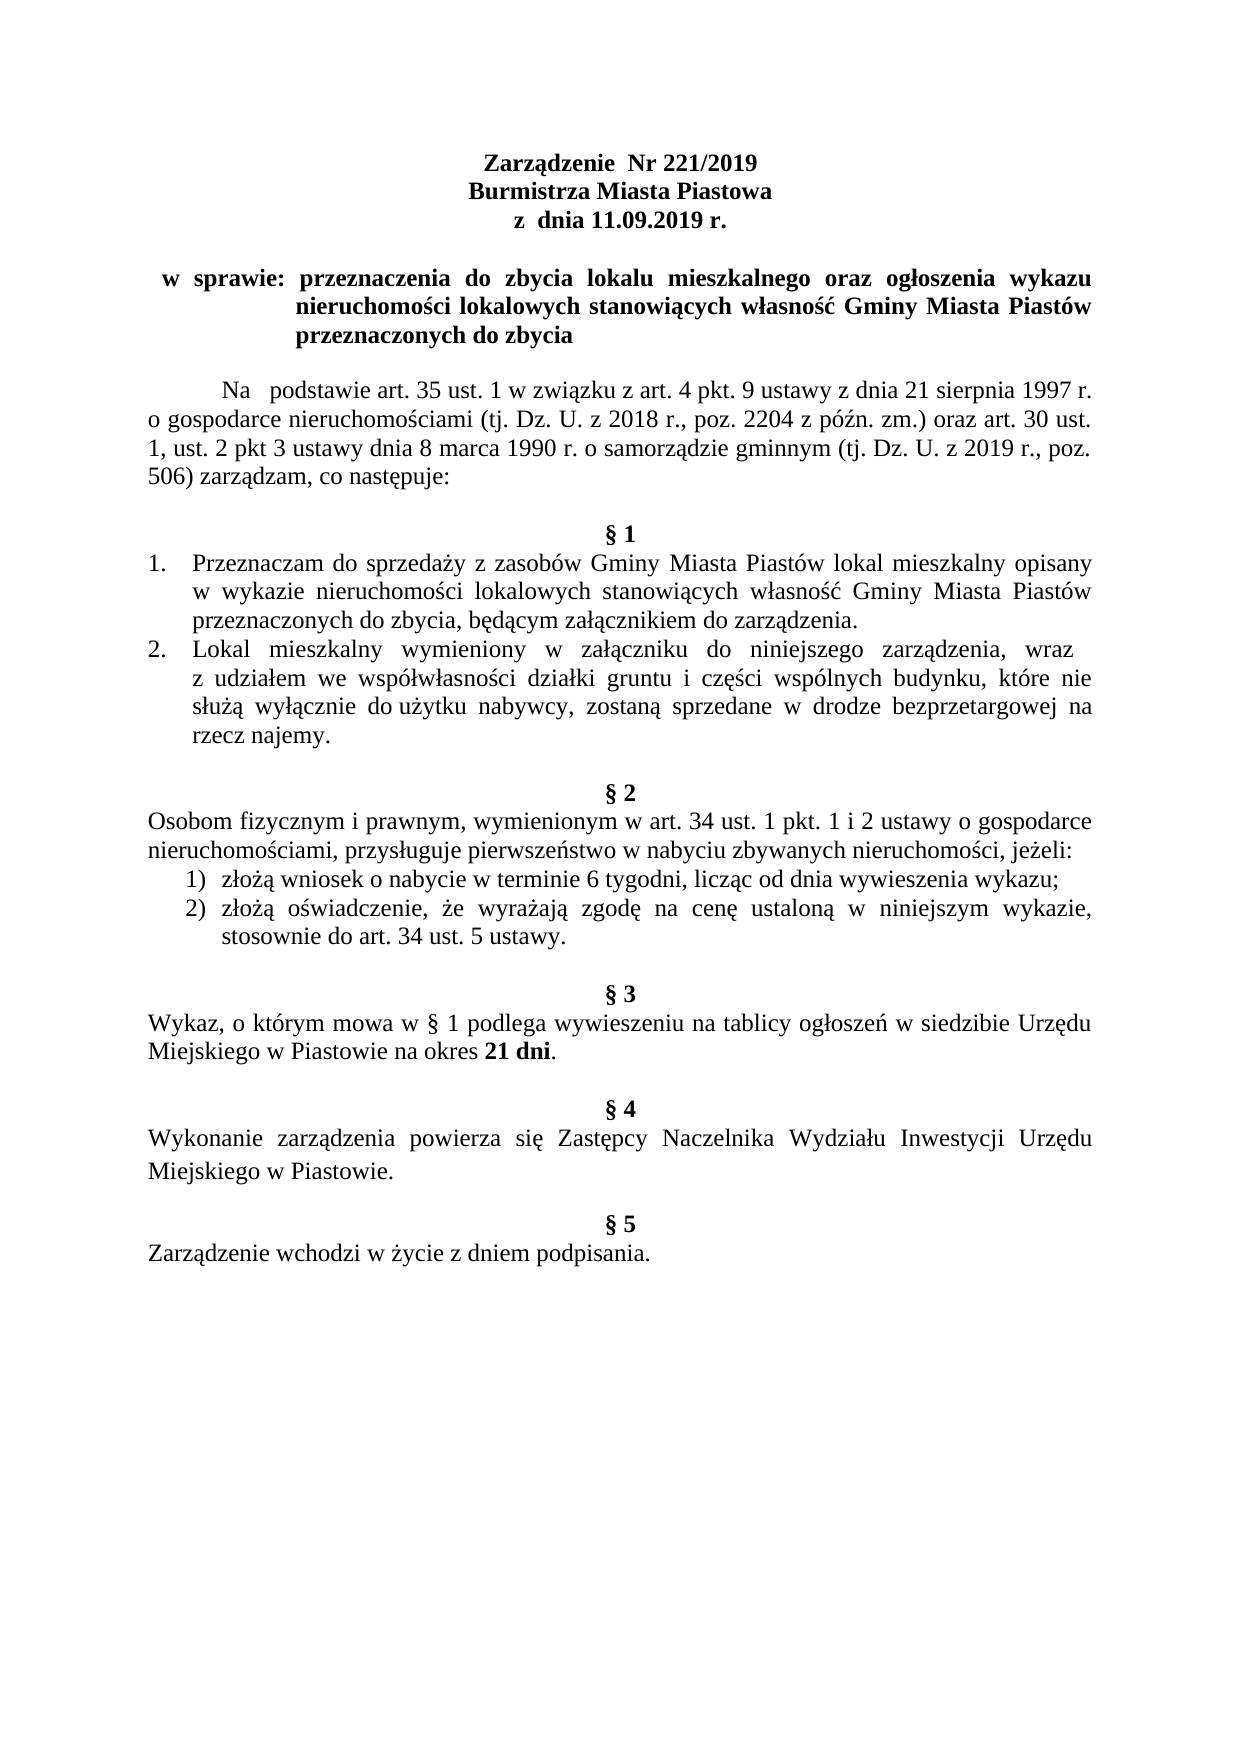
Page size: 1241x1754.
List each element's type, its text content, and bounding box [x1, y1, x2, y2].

text Wykonanie zarządzenia powierza się Zastępcy Naczelnika Wydziału Inwestycji Urzędu Miejskiego w Piastowie. [148, 1123, 1093, 1184]
text Osobom fizycznym i prawnym, wymienionym w art. 34 ust. 1 pkt. 1 i 2 ustawy o gospodarce nieruchomościami, przysługuje pierwszeństwo w nabyciu zbywanych nieruchomości, jeżeli: [148, 806, 1093, 864]
text z dnia 11.09.2019 r. [148, 205, 1093, 234]
subtitle Burmistrza Miasta Piastowa [148, 176, 1093, 205]
list Przeznaczam do sprzedaży z zasobów Gminy Miasta Piastów lokal mieszkalny opisany w wykazie nieruchomości lokalowych stanowiących własność Gminy Miasta Piastów przeznaczonych do zbycia, będącym załącznikiem do zarządzenia. [148, 548, 1093, 634]
text Zarządzenie wchodzi w życie z dniem podpisania. [148, 1238, 1093, 1267]
list złożą wniosek o nabycie w terminie 6 tygodni, licząc od dnia wywieszenia wykazu; [185, 864, 1093, 893]
subtitle Zarządzenie Nr 221/2019 [148, 148, 1093, 176]
text Na podstawie art. 35 ust. 1 w związku z art. 4 pkt. 9 ustawy z dnia 21 sierpnia 1997 r. o gospodarce nieruchomościami (tj. Dz. U. z 2018 r., poz. 2204 z późn. zm.) oraz art. 30 ust. 1, ust. 2 pkt 3 ustawy dnia 8 marca 1990 r. o samorządzie gminnym (tj. Dz. U. z 2019 r., poz. 506) zarządzam, co następuje: [148, 375, 1093, 490]
text w sprawie: przeznaczenia do zbycia lokalu mieszkalnego oraz ogłoszenia wykazu nieruchomości lokalowych stanowiących własność Gminy Miasta Piastów przeznaczonych do zbycia [148, 263, 1093, 349]
text § 2 [148, 778, 1093, 806]
text § 3 [148, 979, 1093, 1008]
text Wykaz, o którym mowa w § 1 podlega wywieszeniu na tablicy ogłoszeń w siedzibie Urzędu Miejskiego w Piastowie na okres 21 dni. [148, 1008, 1093, 1065]
text § 5 [148, 1209, 1093, 1238]
list złożą oświadczenie, że wyrażają zgodę na cenę ustaloną w niniejszym wykazie, stosownie do art. 34 ust. 5 ustawy. [185, 893, 1093, 950]
text § 1 [148, 519, 1093, 548]
text § 4 [148, 1094, 1093, 1123]
list Lokal mieszkalny wymieniony w załączniku do niniejszego zarządzenia, wraz z udziałem we współwłasności działki gruntu i części wspólnych budynku, które nie służą wyłącznie do użytku nabywcy, zostaną sprzedane w drodze bezprzetargowej na rzecz najemy. [148, 634, 1093, 749]
